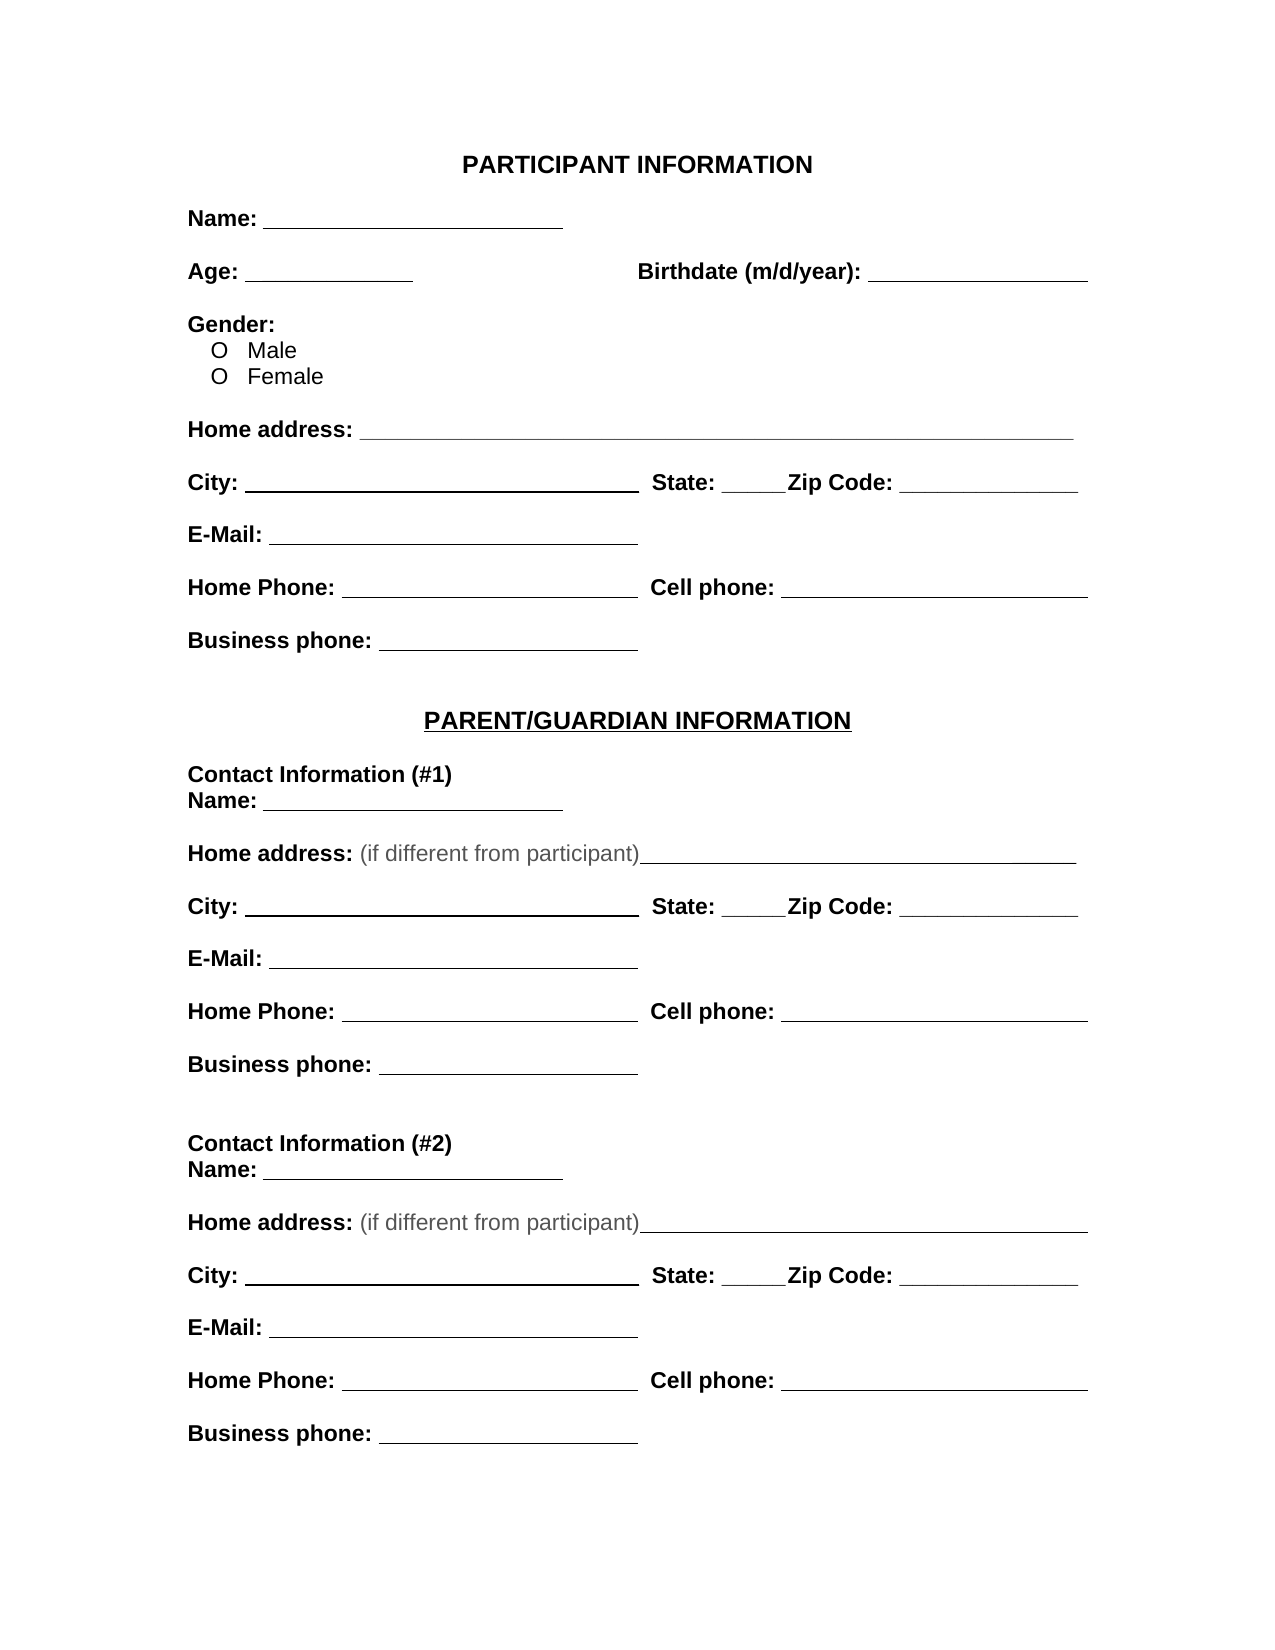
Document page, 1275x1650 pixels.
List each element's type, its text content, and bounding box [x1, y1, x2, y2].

text Contact Information (#1) [187, 761, 1087, 787]
text Home Phone: Cell phone: [187, 1367, 1087, 1393]
text Home address: ________________________________________________________ [187, 416, 1087, 442]
text City: ______ State: _____ Zip Code: ______________ [187, 893, 1087, 919]
text Home address: (if different from participant) _____ [187, 840, 1087, 866]
text Age: __________ Birthdate (m/d/year): [187, 258, 1087, 284]
text PARENT/GUARDIAN INFORMATION [187, 706, 1087, 734]
text City: ______ State: _____ Zip Code: ______________ [187, 469, 1087, 495]
text PARTICIPANT INFORMATION [187, 150, 1087, 179]
text City: ______ State: _____ Zip Code: ______________ [187, 1262, 1087, 1288]
list O Female [187, 363, 1087, 389]
text E-Mail: [187, 1314, 1087, 1341]
text E-Mail: [187, 945, 1087, 972]
text Business phone: [187, 1420, 1087, 1446]
text Home Phone: Cell phone: [187, 998, 1087, 1024]
text Name: [187, 1156, 1087, 1183]
text Home address: (if different from participant) [187, 1209, 1087, 1235]
text E-Mail: [187, 521, 1087, 548]
text Gender: [187, 311, 1087, 337]
text Name: [187, 205, 1087, 231]
text Contact Information (#2) [187, 1130, 1087, 1156]
text Business phone: [187, 627, 1087, 653]
list O Male [187, 337, 1087, 363]
text Name: [187, 787, 1087, 814]
text Home Phone: Cell phone: [187, 574, 1087, 600]
text Business phone: [187, 1051, 1087, 1077]
